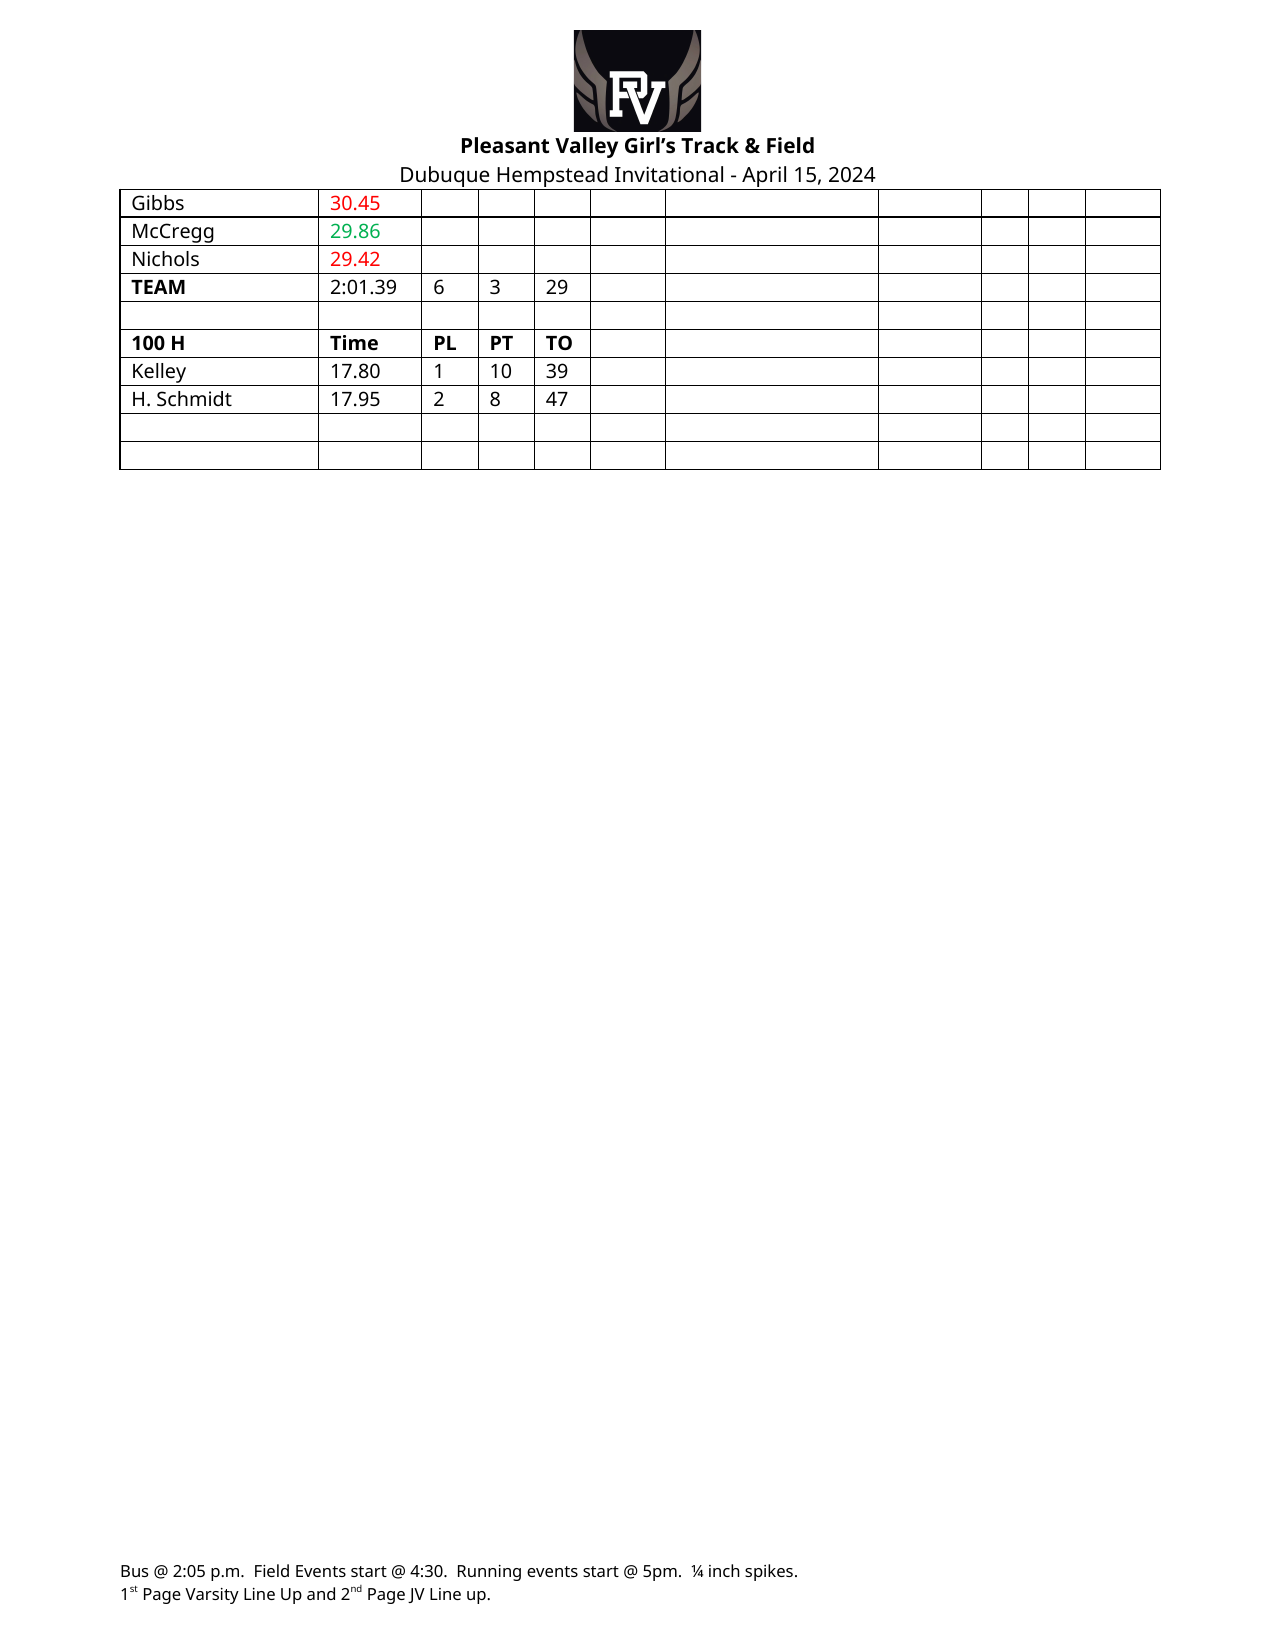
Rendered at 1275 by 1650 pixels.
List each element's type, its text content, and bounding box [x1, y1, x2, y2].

table_cell [1029, 246, 1085, 272]
table_cell [879, 246, 981, 272]
table_cell [982, 246, 1028, 272]
table_cell [1086, 274, 1160, 301]
table_cell [666, 386, 878, 413]
table_cell 17.95 [319, 386, 421, 413]
table_cell 29 [535, 274, 590, 301]
table_cell 30.45 [319, 190, 421, 216]
table_cell [591, 274, 665, 301]
table_cell [591, 442, 665, 469]
table_cell [479, 442, 534, 469]
table_cell 29.86 [319, 218, 421, 244]
table_cell [982, 358, 1028, 384]
table_cell PL [422, 330, 478, 357]
table_cell [1086, 414, 1160, 441]
table_cell [121, 414, 318, 441]
table_cell [666, 190, 878, 216]
table_cell [591, 190, 665, 216]
table_cell [879, 358, 981, 384]
table_cell [982, 386, 1028, 413]
table_cell [1029, 274, 1085, 301]
table_cell [422, 218, 478, 244]
table_cell [319, 414, 421, 441]
table_cell [535, 218, 590, 244]
table_cell [982, 442, 1028, 469]
table_cell [982, 218, 1028, 244]
table_cell Time [319, 330, 421, 357]
table_cell [1029, 190, 1085, 216]
table_cell [1086, 442, 1160, 469]
table_cell [666, 414, 878, 441]
table_cell [1086, 218, 1160, 244]
table_cell [666, 218, 878, 244]
table_cell 2:01.39 [319, 274, 421, 301]
table_cell [422, 190, 478, 216]
table_cell [879, 386, 981, 413]
table_cell [591, 358, 665, 384]
table_cell [535, 302, 590, 328]
table_cell [1086, 190, 1160, 216]
table_cell [666, 442, 878, 469]
table_cell [1029, 218, 1085, 244]
table_cell Gibbs [121, 190, 318, 216]
table_cell TO [535, 330, 590, 357]
table_cell 29.42 [319, 246, 421, 272]
table_cell 2 [422, 386, 478, 413]
table_cell [591, 330, 665, 357]
table_cell [591, 246, 665, 272]
table_cell [1086, 386, 1160, 413]
table_cell 17.80 [319, 358, 421, 384]
table_cell [535, 246, 590, 272]
table_cell [422, 246, 478, 272]
table_cell [1086, 330, 1160, 357]
table_cell [591, 302, 665, 328]
table_cell [1029, 302, 1085, 328]
table_cell [422, 414, 478, 441]
table_cell [666, 302, 878, 328]
table_cell [591, 414, 665, 441]
table_cell [1029, 442, 1085, 469]
table_cell [121, 442, 318, 469]
table_cell [479, 190, 534, 216]
table_cell McCregg [121, 218, 318, 244]
table_cell [1086, 302, 1160, 328]
table_cell [535, 414, 590, 441]
table_cell 39 [535, 358, 590, 384]
table_cell 8 [479, 386, 534, 413]
table_cell [982, 330, 1028, 357]
table_cell [1029, 330, 1085, 357]
table_cell [479, 414, 534, 441]
table_cell 10 [479, 358, 534, 384]
table_cell Kelley [121, 358, 318, 384]
table_cell [982, 302, 1028, 328]
table_cell [479, 218, 534, 244]
table_cell [1086, 246, 1160, 272]
table_cell 3 [479, 274, 534, 301]
table_cell [535, 190, 590, 216]
table_cell 47 [535, 386, 590, 413]
table_cell [121, 302, 318, 328]
table_cell [535, 442, 590, 469]
table_cell 6 [422, 274, 478, 301]
table_cell [1086, 358, 1160, 384]
table_cell [319, 442, 421, 469]
table_cell [1029, 414, 1085, 441]
table_cell H. Schmidt [121, 386, 318, 413]
table_cell 1 [422, 358, 478, 384]
table_cell [982, 274, 1028, 301]
table_cell [666, 246, 878, 272]
table_cell [1029, 358, 1085, 384]
table_cell TEAM [121, 274, 318, 301]
table_cell [479, 246, 534, 272]
table_cell [879, 330, 981, 357]
table_cell [982, 190, 1028, 216]
table_cell [422, 302, 478, 328]
table_cell [422, 442, 478, 469]
table_cell [879, 442, 981, 469]
table_cell [1029, 386, 1085, 413]
table_cell PT [479, 330, 534, 357]
table_cell [879, 218, 981, 244]
table_cell [879, 414, 981, 441]
table_cell [591, 386, 665, 413]
table_cell [591, 218, 665, 244]
table_cell Nichols [121, 246, 318, 272]
picture [573, 30, 702, 132]
table_cell [319, 302, 421, 328]
table_cell [879, 274, 981, 301]
table_cell [666, 358, 878, 384]
table_cell [666, 274, 878, 301]
table_cell [982, 414, 1028, 441]
table_cell [879, 190, 981, 216]
table_cell [879, 302, 981, 328]
table_cell 100 H [121, 330, 318, 357]
table_cell [666, 330, 878, 357]
table_cell [479, 302, 534, 328]
